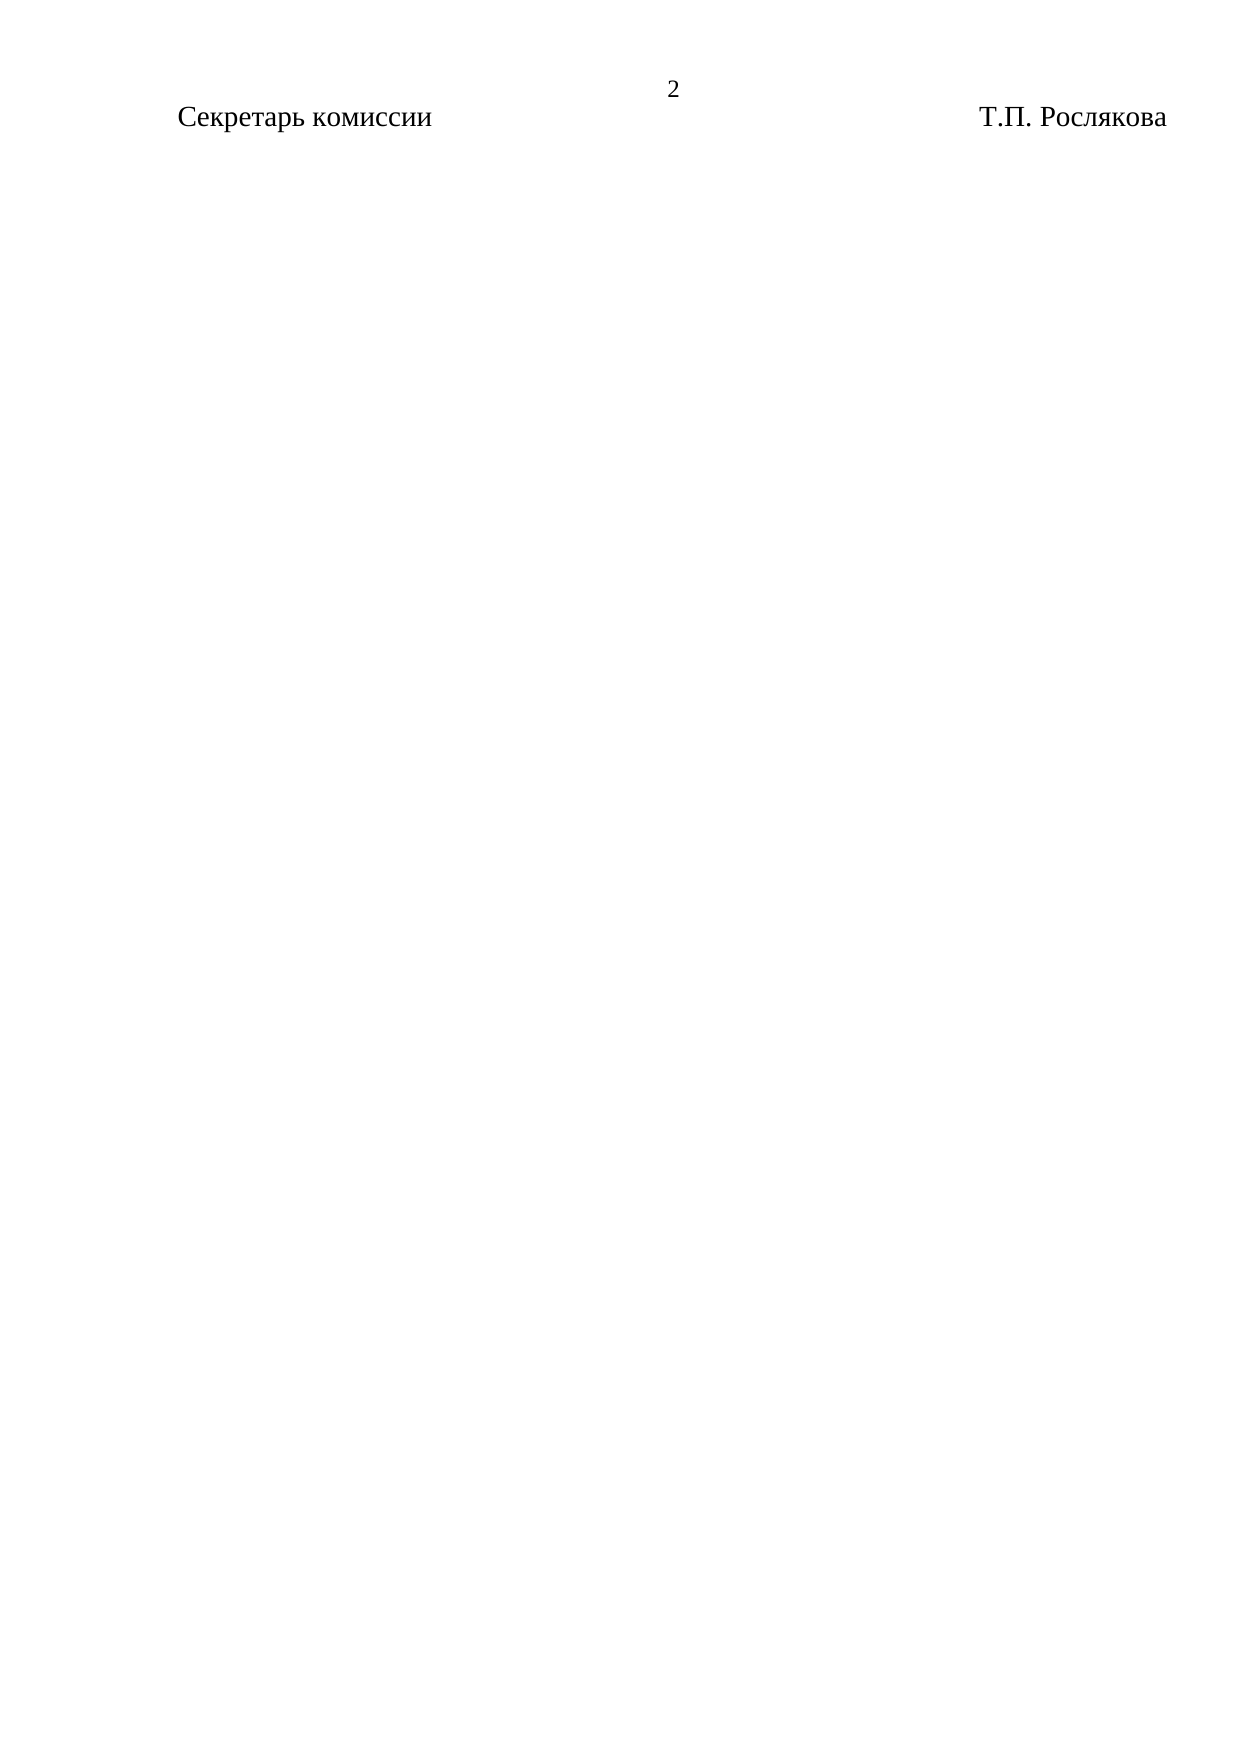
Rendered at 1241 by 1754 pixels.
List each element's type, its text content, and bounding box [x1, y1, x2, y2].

text Секретарь комиссии Т.П. Рослякова [177, 103, 1169, 132]
